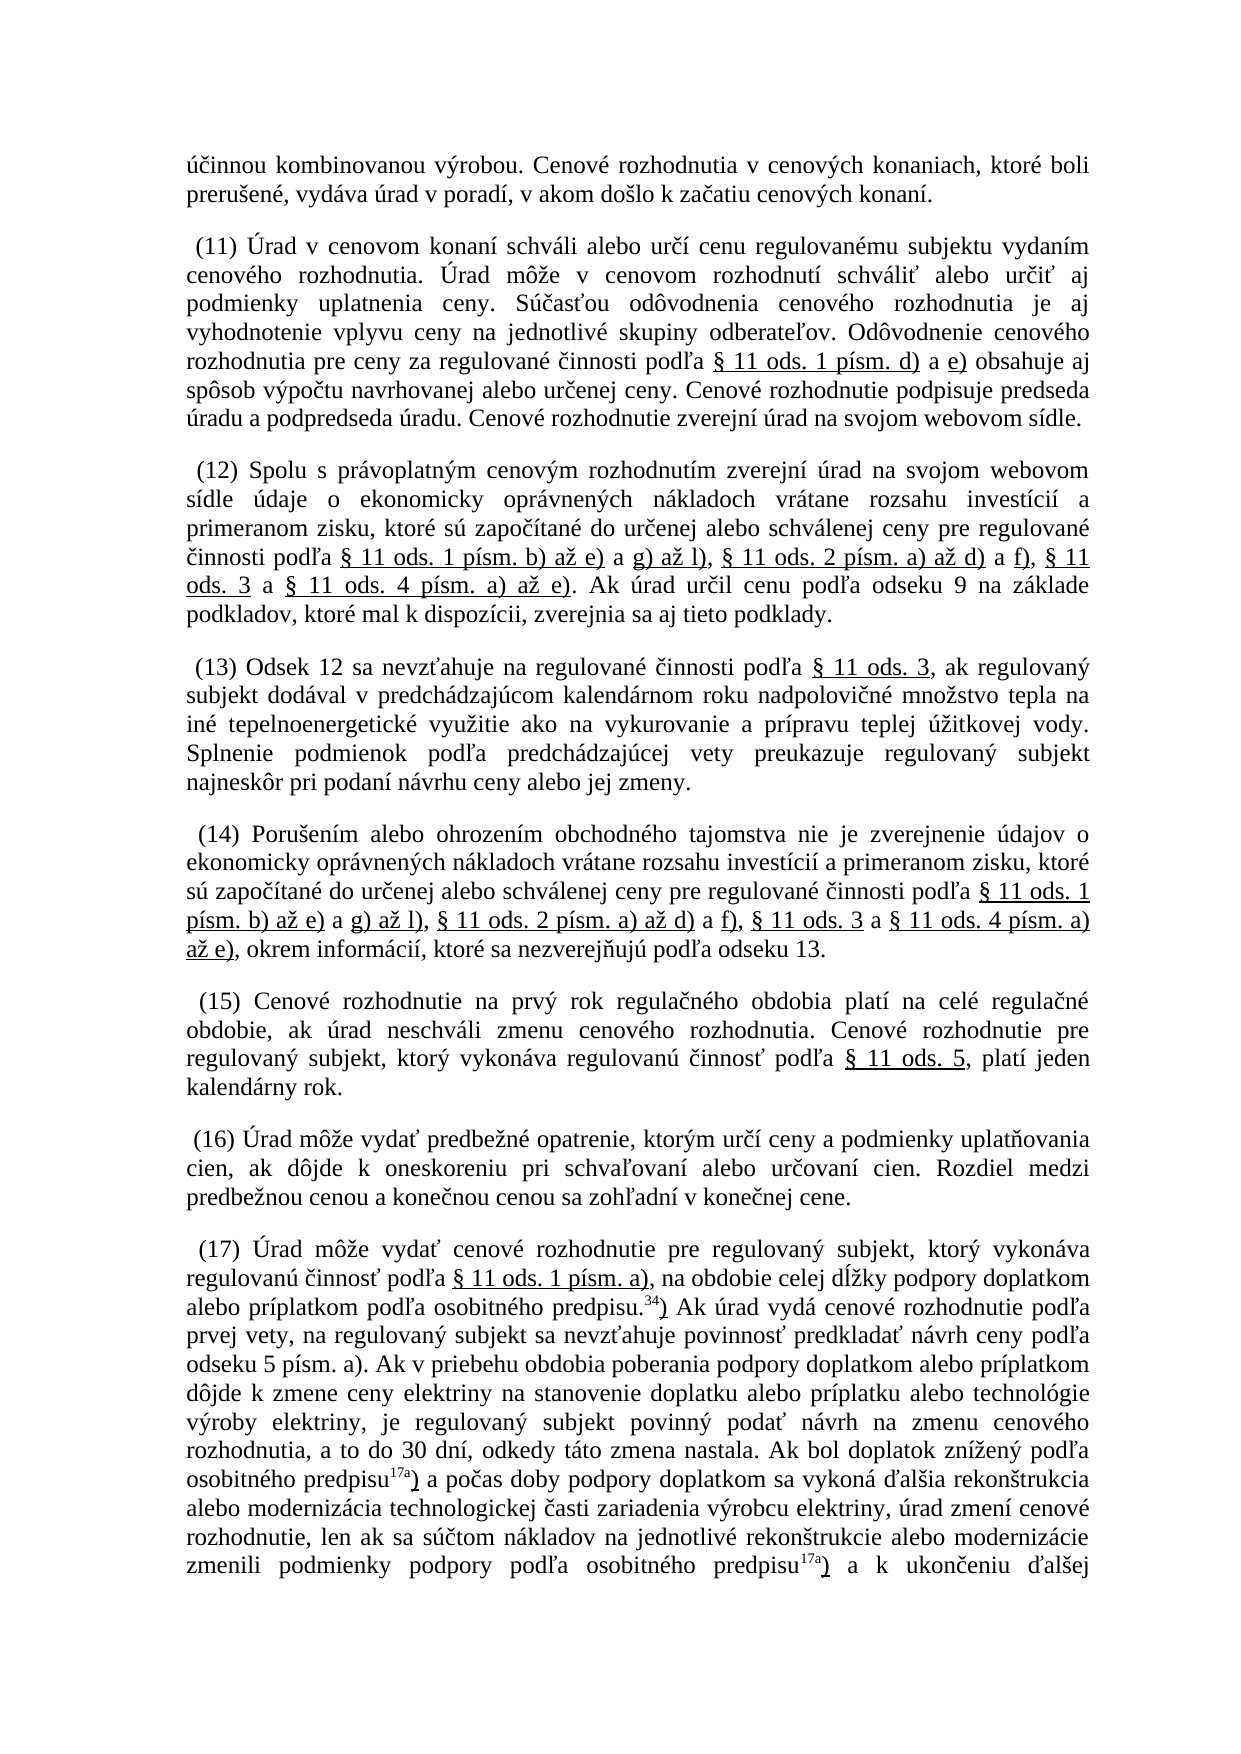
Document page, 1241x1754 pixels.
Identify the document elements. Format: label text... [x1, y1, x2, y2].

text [186, 1234, 1090, 1579]
text (13) Odsek 12 sa nevzťahuje na regulované činnosti podľa § 11 ods. 3, ak regulovaný subjekt dodával v predchádzajúcom kalendárnom roku nadpolovičné množstvo tepla na iné tepelnoenergetické využitie ako na vykurovanie a prípravu teplej úžitkovej vody. Splnenie podmienok podľa predchádzajúcej vety preukazuje regulovaný subjekt najneskôr pri podaní návrhu ceny alebo jej zmeny. [186, 652, 1090, 795]
text (16) Úrad môže vydať predbežné opatrenie, ktorým určí ceny a podmienky uplatňovania cien, ak dôjde k oneskoreniu pri schvaľovaní alebo určovaní cien. Rozdiel medzi predbežnou cenou a konečnou cenou sa zohľadní v konečnej cene. [186, 1124, 1090, 1211]
text (12) Spolu s právoplatným cenovým rozhodnutím zverejní úrad na svojom webovom sídle údaje o ekonomicky oprávnených nákladoch vrátane rozsahu investícií a primeranom zisku, ktoré sú započítané do určenej alebo schválenej ceny pre regulované činnosti podľa § 11 ods. 1 písm. b) až e) a g) až l), § 11 ods. 2 písm. a) až d) a f), § 11 ods. 3 a § 11 ods. 4 písm. a) až e). Ak úrad určil cenu podľa odseku 9 na základe podkladov, ktoré mal k dispozícii, zverejnia sa aj tieto podklady. [186, 456, 1090, 628]
text (14) Porušením alebo ohrozením obchodného tajomstva nie je zverejnenie údajov o ekonomicky oprávnených nákladoch vrátane rozsahu investícií a primeranom zisku, ktoré sú započítané do určenej alebo schválenej ceny pre regulované činnosti podľa § 11 ods. 1 písm. b) až e) a g) až l), § 11 ods. 2 písm. a) až d) a f), § 11 ods. 3 a § 11 ods. 4 písm. a) až e), okrem informácií, ktoré sa nezverejňujú podľa odseku 13. [186, 819, 1090, 962]
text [186, 150, 1090, 207]
text (11) Úrad v cenovom konaní schváli alebo určí cenu regulovanému subjektu vydaním cenového rozhodnutia. Úrad môže v cenovom rozhodnutí schváliť alebo určiť aj podmienky uplatnenia ceny. Súčasťou odôvodnenia cenového rozhodnutia je aj vyhodnotenie vplyvu ceny na jednotlivé skupiny odberateľov. Odôvodnenie cenového rozhodnutia pre ceny za regulované činnosti podľa § 11 ods. 1 písm. d) a e) obsahuje aj spôsob výpočtu navrhovanej alebo určenej ceny. Cenové rozhodnutie podpisuje predseda úradu a podpredseda úradu. Cenové rozhodnutie zverejní úrad na svojom webovom sídle. [186, 231, 1090, 432]
text (15) Cenové rozhodnutie na prvý rok regulačného obdobia platí na celé regulačné obdobie, ak úrad neschváli zmenu cenového rozhodnutia. Cenové rozhodnutie pre regulovaný subjekt, ktorý vykonáva regulovanú činnosť podľa § 11 ods. 5, platí jeden kalendárny rok. [186, 986, 1090, 1101]
